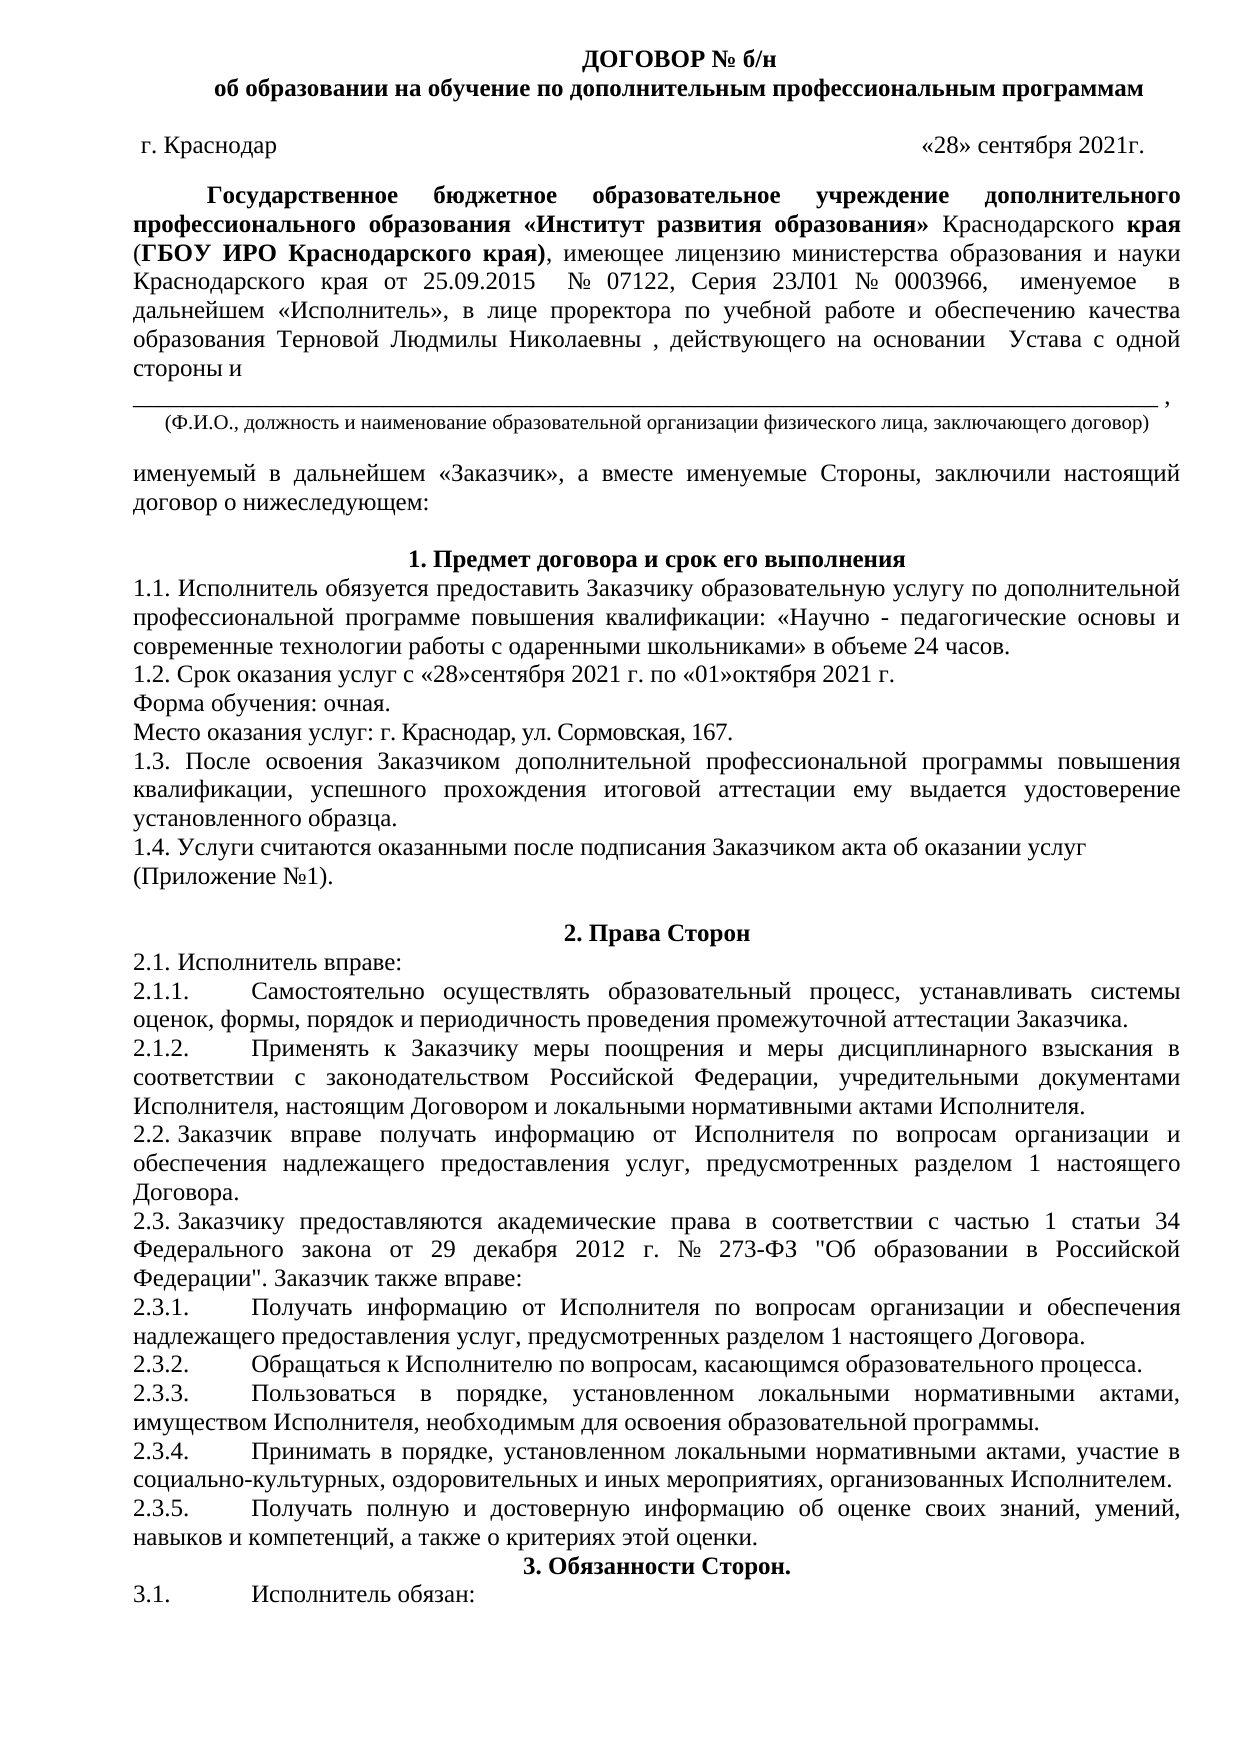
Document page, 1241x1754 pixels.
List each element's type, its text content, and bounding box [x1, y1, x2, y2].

text 2.3.3. Пользоваться в порядке, установленном локальными нормативными актами, имуществом Исполнителя, необходимым для освоения образовательной программы. [133, 1378, 1181, 1436]
text 2.3. Заказчику предоставляются академические права в соответствии с частью 1 статьи 34 Федерального закона от 29 декабря 2012 г. № 273-ФЗ "Об образовании в Российской Федерации". Заказчик также вправе: [133, 1206, 1181, 1292]
text 3. Обязанности Сторон. [133, 1551, 1181, 1579]
text ДОГОВОР № б/н [177, 44, 1181, 73]
text 1.3. После освоения Заказчиком дополнительной профессиональной программы повышения квалификации, успешного прохождения итоговой аттестации ему выдается удостоверение установленного образца. [133, 746, 1181, 832]
text (Ф.И.О., должность и наименование образовательной организации физического лица, заключающего договор) [133, 410, 1181, 434]
text 1.2. Срок оказания услуг с «28»сентября 2021 г. по «01»октября 2021 г. [133, 659, 1181, 688]
text 2.3.1. Получать информацию от Исполнителя по вопросам организации и обеспечения надлежащего предоставления услуг, предусмотренных разделом 1 настоящего Договора. [133, 1292, 1181, 1349]
table_header «28» сентября 2021г. [643, 131, 1156, 180]
text 2.3.4. Принимать в порядке, установленном локальными нормативными актами, участие в социально-культурных, оздоровительных и иных мероприятиях, организованных Исполнителем. [133, 1436, 1181, 1493]
text 2.3.5. Получать полную и достоверную информацию об оценке своих знаний, умений, навыков и компетенций, а также о критериях этой оценки. [133, 1493, 1181, 1551]
text 2.1.2. Применять к Заказчику меры поощрения и меры дисциплинарного взыскания в соответствии с законодательством Российской Федерации, учредительными документами Исполнителя, настоящим Договором и локальными нормативными актами Исполнителя. [133, 1033, 1181, 1119]
text (Приложение №1). [133, 861, 1181, 889]
text 2.1.1. Самостоятельно осуществлять образовательный процесс, устанавливать системы оценок, формы, порядок и периодичность проведения промежуточной аттестации Заказчика. [133, 976, 1181, 1033]
text Государственное бюджетное образовательное учреждение дополнительного профессионального образования «Институт развития образования» Краснодарского края (ГБОУ ИРО Краснодарского края), имеющее лицензию министерства образования и науки Краснодарского края от 25.09.2015 № 07122, Серия 23Л01 № 0003966, именуемое в дальнейшем «Исполнитель», в лице проректора по учебной работе и обеспечению качества образования Терновой Людмилы Николаевны , действующего на основании Устава с одной стороны и [133, 180, 1181, 381]
text 1.4. Услуги считаются оказанными после подписания Заказчиком акта об оказании услуг [133, 832, 1181, 861]
text 3.1. Исполнитель обязан: [133, 1579, 1181, 1608]
text Место оказания услуг: г. Краснодар, ул. Сормовская, 167. [133, 717, 1181, 746]
text 2. Права Сторон [133, 918, 1181, 947]
text об образовании на обучение по дополнительным профессиональным программам [177, 73, 1181, 102]
text 2.2. Заказчик вправе получать информацию от Исполнителя по вопросам организации и обеспечения надлежащего предоставления услуг, предусмотренных разделом 1 настоящего Договора. [133, 1119, 1181, 1206]
text 1. Предмет договора и срок его выполнения [133, 544, 1181, 573]
text Форма обучения: очная. [133, 688, 1181, 717]
text __________________________________________________________________________________ , [133, 381, 1181, 410]
text именуемый в дальнейшем «Заказчик», а вместе именуемые Стороны, заключили настоящий договор о нижеследующем: [133, 458, 1181, 516]
table_header г. Краснодар [129, 131, 643, 180]
text 2.3.2. Обращаться к Исполнителю по вопросам, касающимся образовательного процесса. [133, 1349, 1181, 1378]
text 1.1. Исполнитель обязуется предоставить Заказчику образовательную услугу по дополнительной профессиональной программе повышения квалификации: «Научно - педагогические основы и современные технологии работы с одаренными школьниками» в объеме 24 часов. [133, 573, 1181, 659]
text 2.1. Исполнитель вправе: [133, 947, 1181, 976]
